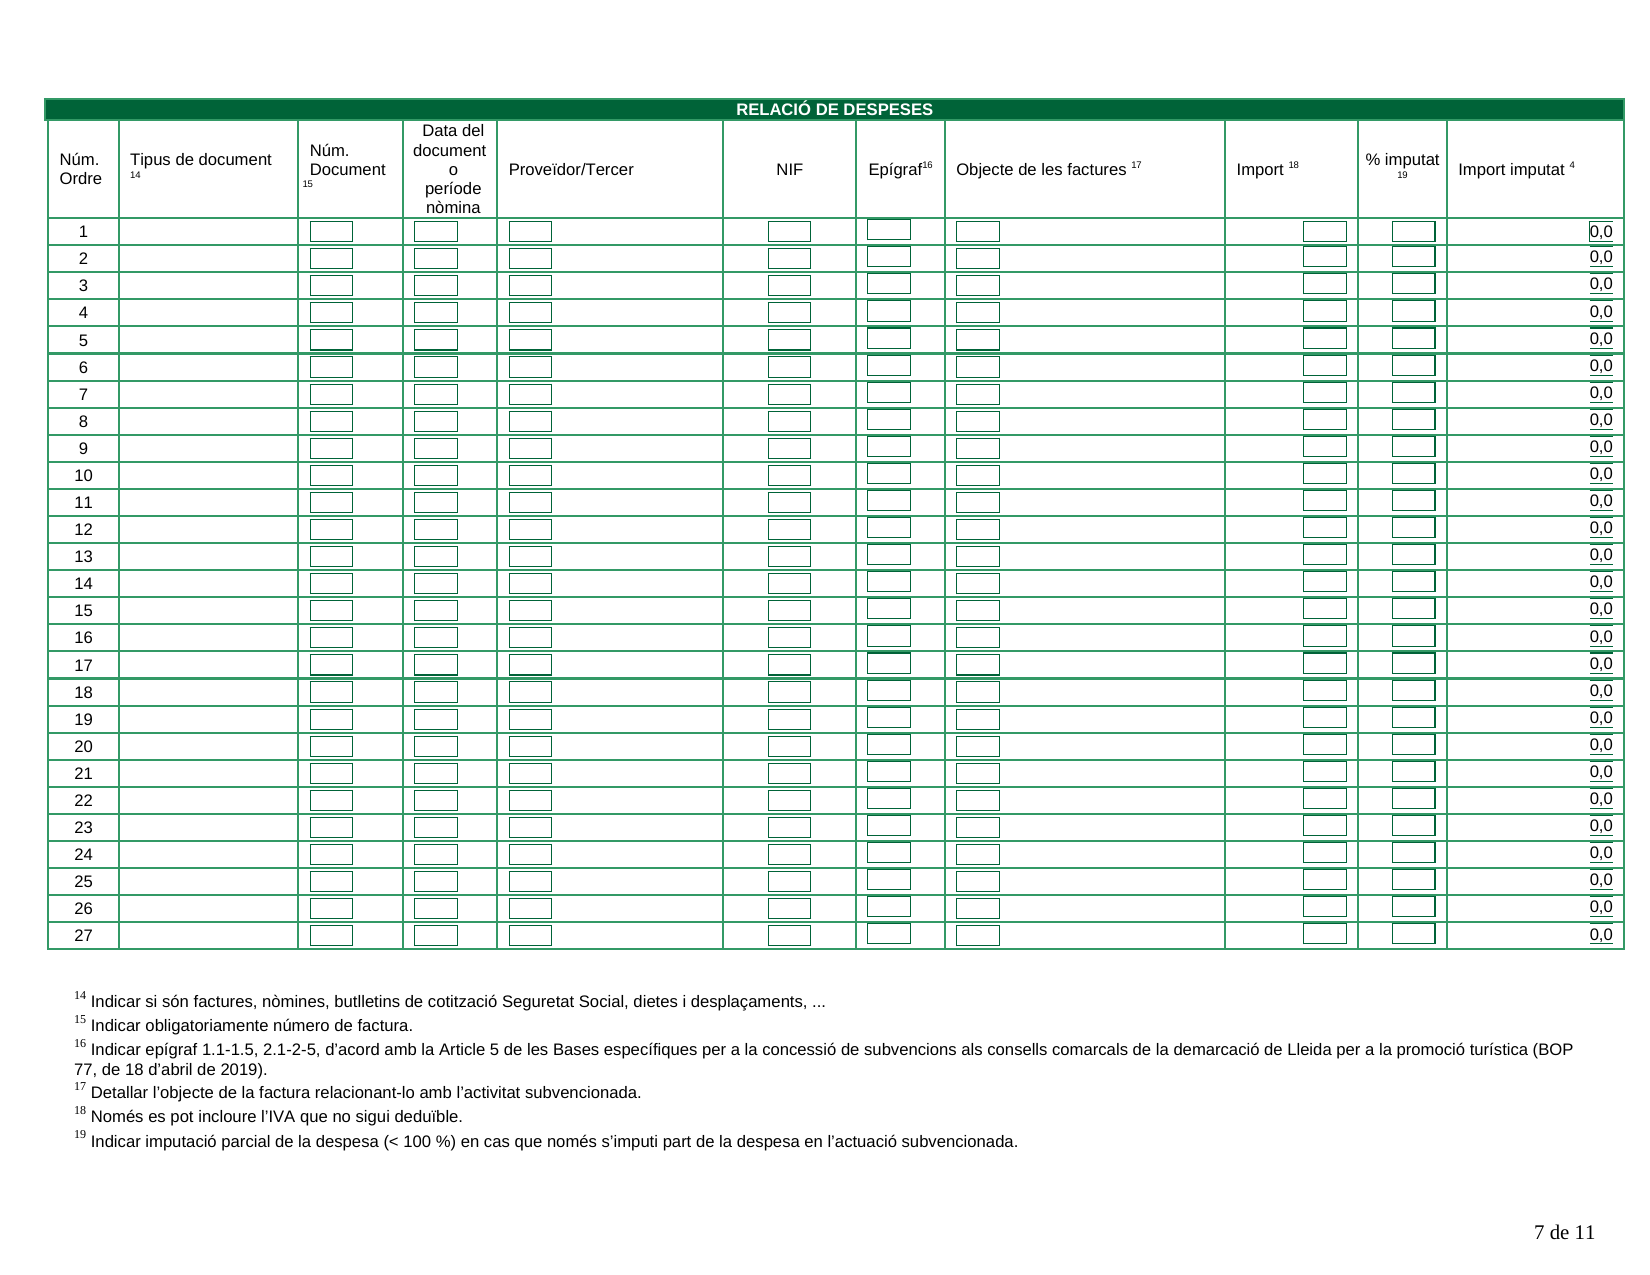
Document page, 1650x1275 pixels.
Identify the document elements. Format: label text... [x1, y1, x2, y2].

table_cell 17 [49, 652, 118, 677]
table_cell NIF [724, 121, 855, 217]
table_cell [857, 869, 944, 894]
table_cell [1359, 463, 1446, 488]
table_cell [1359, 517, 1446, 542]
table_cell [404, 544, 496, 569]
table_cell [857, 761, 944, 786]
table_cell [299, 517, 402, 542]
table_cell [1226, 923, 1357, 948]
table_cell [1226, 652, 1357, 677]
table_cell [1359, 842, 1446, 867]
table_cell [1226, 761, 1357, 786]
table_cell [404, 734, 496, 759]
table_cell 16 [49, 625, 118, 650]
table_cell [498, 815, 722, 840]
table_cell [498, 273, 722, 298]
table_cell 26 [49, 896, 118, 921]
table_cell [404, 923, 496, 948]
table_cell [299, 842, 402, 867]
table_cell Import [1226, 121, 1357, 217]
table_cell Objecte de les factures [946, 121, 1224, 217]
table_cell [1226, 327, 1357, 352]
table_cell [946, 707, 1224, 732]
table_cell 5 [49, 327, 118, 352]
table_cell 0,0 [1448, 571, 1623, 596]
table_cell [946, 300, 1224, 325]
table_cell [498, 788, 722, 813]
table_cell [404, 273, 496, 298]
table_cell [299, 436, 402, 461]
table_cell [1359, 869, 1446, 894]
table_cell [299, 707, 402, 732]
table_cell [498, 842, 722, 867]
table_cell [724, 680, 855, 704]
table_cell 0,0 [1448, 625, 1623, 650]
table_cell [724, 815, 855, 840]
table_cell 0,0 [1448, 273, 1623, 298]
table_cell [946, 409, 1224, 434]
table_cell [1226, 734, 1357, 759]
table_cell 0,0 [1448, 463, 1623, 488]
table_cell [857, 273, 944, 298]
table_cell [299, 246, 402, 271]
table_cell [404, 680, 496, 704]
table_cell [299, 869, 402, 894]
table_cell [857, 734, 944, 759]
table_cell [724, 896, 855, 921]
table_cell 24 [49, 842, 118, 867]
table_cell [404, 327, 496, 352]
table_cell 9 [49, 436, 118, 461]
table_cell [404, 896, 496, 921]
table_cell [299, 923, 402, 948]
table_cell Epígraf [857, 121, 944, 217]
table_cell [299, 219, 402, 244]
table_cell [498, 598, 722, 623]
table_cell [1226, 544, 1357, 569]
table_cell [857, 382, 944, 407]
table_cell [299, 382, 402, 407]
table_cell [946, 355, 1224, 379]
table_cell 10 [49, 463, 118, 488]
table_cell [299, 734, 402, 759]
table_cell [946, 652, 1224, 677]
table_cell [724, 788, 855, 813]
table_cell 0,0 [1448, 355, 1623, 379]
table_cell [857, 842, 944, 867]
table_cell Proveïdor/Tercer [498, 121, 722, 217]
table_cell [946, 273, 1224, 298]
table_cell [946, 490, 1224, 515]
table_cell [946, 625, 1224, 650]
table_cell [857, 490, 944, 515]
table_cell 2 [49, 246, 118, 271]
table_cell [1226, 300, 1357, 325]
table_cell [946, 219, 1224, 244]
table_cell [299, 625, 402, 650]
table_cell 0,0 [1448, 896, 1623, 921]
table_cell [1226, 463, 1357, 488]
table_cell [299, 409, 402, 434]
table_cell [857, 707, 944, 732]
table_cell [299, 571, 402, 596]
table_cell [120, 707, 297, 732]
table_cell [299, 327, 402, 352]
table_cell [404, 625, 496, 650]
table_cell [120, 246, 297, 271]
table_cell [120, 490, 297, 515]
table_cell [946, 246, 1224, 271]
table_cell [857, 680, 944, 704]
table_cell [498, 625, 722, 650]
table_cell [724, 571, 855, 596]
table_cell [120, 436, 297, 461]
table_cell [1226, 273, 1357, 298]
table_cell [724, 544, 855, 569]
table_cell 3 [49, 273, 118, 298]
table_cell [1359, 300, 1446, 325]
table_cell 0,0 [1448, 544, 1623, 569]
table_cell Núm. Ordre [49, 121, 118, 217]
table_cell [1226, 355, 1357, 379]
table_cell [120, 869, 297, 894]
table_cell [404, 300, 496, 325]
table_cell 0,0 [1448, 219, 1623, 244]
table_cell 0,0 [1448, 327, 1623, 352]
table_cell [120, 625, 297, 650]
table_cell [946, 327, 1224, 352]
table_cell 0,0 [1448, 842, 1623, 867]
table_cell [120, 761, 297, 786]
table_cell 15 [49, 598, 118, 623]
table_cell [1226, 436, 1357, 461]
table_cell [857, 436, 944, 461]
table_cell [498, 246, 722, 271]
table_cell Tipus de document [120, 121, 297, 217]
table_cell [1226, 219, 1357, 244]
table_cell [946, 517, 1224, 542]
table_cell [120, 463, 297, 488]
table_cell [404, 788, 496, 813]
table_cell [946, 923, 1224, 948]
table_cell [946, 869, 1224, 894]
table_cell 20 [49, 734, 118, 759]
table_cell [946, 382, 1224, 407]
table_cell [857, 300, 944, 325]
table_cell 0,0 [1448, 815, 1623, 840]
table_cell [724, 273, 855, 298]
table_cell [857, 463, 944, 488]
table_cell [724, 219, 855, 244]
table_cell [857, 571, 944, 596]
table_cell [724, 842, 855, 867]
table_cell [724, 869, 855, 894]
table_cell [299, 815, 402, 840]
table_cell 0,0 [1448, 734, 1623, 759]
table_cell [857, 788, 944, 813]
table_cell 14 [49, 571, 118, 596]
table_cell [498, 517, 722, 542]
table_cell [1226, 788, 1357, 813]
table_cell [299, 463, 402, 488]
table_cell [724, 436, 855, 461]
table_cell [404, 571, 496, 596]
table_cell [946, 734, 1224, 759]
table_cell [498, 680, 722, 704]
table_cell [120, 409, 297, 434]
table_cell [1226, 598, 1357, 623]
table_cell [1226, 625, 1357, 650]
table_cell [857, 246, 944, 271]
table_cell [404, 869, 496, 894]
table_cell [404, 707, 496, 732]
table_cell Import imputat 4 [1448, 121, 1623, 217]
table_cell [120, 842, 297, 867]
table_cell [299, 273, 402, 298]
table_cell [299, 355, 402, 379]
table_cell 0,0 [1448, 409, 1623, 434]
table_cell 12 [49, 517, 118, 542]
table_cell [498, 923, 722, 948]
table_cell [498, 490, 722, 515]
table_cell 0,0 [1448, 598, 1623, 623]
table_cell [724, 382, 855, 407]
table_cell 0,0 [1448, 382, 1623, 407]
table_cell [1359, 436, 1446, 461]
table_cell [120, 273, 297, 298]
table_cell [724, 246, 855, 271]
table_cell 6 [49, 355, 118, 379]
table_cell [120, 788, 297, 813]
table_cell [946, 896, 1224, 921]
table_cell [498, 896, 722, 921]
table_cell [120, 571, 297, 596]
table_cell [1359, 788, 1446, 813]
table_cell [857, 355, 944, 379]
table_cell 0,0 [1448, 707, 1623, 732]
table_cell [724, 734, 855, 759]
table_cell [120, 219, 297, 244]
table_cell Núm. Document [299, 121, 402, 217]
table_cell [1226, 842, 1357, 867]
table_cell [498, 219, 722, 244]
table_cell [1359, 598, 1446, 623]
table_cell [120, 652, 297, 677]
table_cell [724, 598, 855, 623]
table_cell 4 [49, 300, 118, 325]
table_cell [299, 652, 402, 677]
table_cell 8 [49, 409, 118, 434]
table_cell [299, 761, 402, 786]
table_cell [498, 463, 722, 488]
table_cell [120, 680, 297, 704]
table_cell [498, 355, 722, 379]
table_cell [1359, 652, 1446, 677]
table_cell [498, 327, 722, 352]
table_cell 0,0 [1448, 246, 1623, 271]
table_cell [498, 734, 722, 759]
table_cell [299, 490, 402, 515]
table_cell [1226, 680, 1357, 704]
table_cell [404, 815, 496, 840]
table_cell [724, 490, 855, 515]
table_cell [120, 517, 297, 542]
table_cell [120, 355, 297, 379]
table_cell [120, 327, 297, 352]
table_cell [120, 300, 297, 325]
table_cell [404, 490, 496, 515]
table_cell [498, 707, 722, 732]
table_cell 0,0 [1448, 761, 1623, 786]
table_cell [404, 382, 496, 407]
table_cell [120, 382, 297, 407]
table_cell [946, 598, 1224, 623]
table_cell [946, 788, 1224, 813]
table_cell 23 [49, 815, 118, 840]
table_cell [857, 219, 944, 244]
table_cell [1359, 327, 1446, 352]
table_cell [857, 327, 944, 352]
table_cell [404, 409, 496, 434]
table_cell [1359, 625, 1446, 650]
table_cell [1359, 273, 1446, 298]
table_cell 0,0 [1448, 869, 1623, 894]
table_cell [946, 680, 1224, 704]
table_cell 0,0 [1448, 788, 1623, 813]
table_cell 0,0 [1448, 517, 1623, 542]
table_cell [404, 598, 496, 623]
table_cell 0,0 [1448, 680, 1623, 704]
table_cell [120, 598, 297, 623]
table_cell [857, 544, 944, 569]
table_cell 21 [49, 761, 118, 786]
table_cell 1 [49, 219, 118, 244]
table_cell [1226, 490, 1357, 515]
table_cell [1359, 707, 1446, 732]
table_cell [1359, 355, 1446, 379]
table_cell [498, 300, 722, 325]
table_cell [404, 761, 496, 786]
table_cell [1226, 896, 1357, 921]
table_cell [120, 896, 297, 921]
table_cell [498, 436, 722, 461]
table_cell [299, 788, 402, 813]
table_cell [946, 436, 1224, 461]
table_cell [724, 761, 855, 786]
table_cell [404, 517, 496, 542]
table_cell [120, 544, 297, 569]
table_cell 0,0 [1448, 300, 1623, 325]
table_cell [1359, 219, 1446, 244]
table_cell 13 [49, 544, 118, 569]
table_cell 22 [49, 788, 118, 813]
table_cell 0,0 [1448, 490, 1623, 515]
table_cell [1359, 761, 1446, 786]
table_cell [120, 815, 297, 840]
table_cell 25 [49, 869, 118, 894]
table_cell [120, 734, 297, 759]
table_cell [498, 652, 722, 677]
table_cell [1226, 869, 1357, 894]
table_cell [857, 517, 944, 542]
table_cell [404, 246, 496, 271]
table_cell [946, 463, 1224, 488]
table_cell [1359, 409, 1446, 434]
table_cell [857, 896, 944, 921]
table_cell [724, 409, 855, 434]
table_cell [404, 652, 496, 677]
table_cell [724, 517, 855, 542]
table_cell [1359, 680, 1446, 704]
table_cell [946, 571, 1224, 596]
table_cell 11 [49, 490, 118, 515]
table_cell [1226, 571, 1357, 596]
table_cell Data del document o període nòmina [404, 121, 496, 217]
table_cell [857, 625, 944, 650]
table_cell [946, 761, 1224, 786]
table_cell 0,0 [1448, 436, 1623, 461]
table_cell [498, 571, 722, 596]
table_cell [1226, 246, 1357, 271]
table_cell [404, 355, 496, 379]
table_cell [299, 544, 402, 569]
table_cell [857, 598, 944, 623]
table_cell [498, 382, 722, 407]
table_cell 27 [49, 923, 118, 948]
table_cell [120, 923, 297, 948]
table_cell [1226, 517, 1357, 542]
table_cell [946, 815, 1224, 840]
table_cell [498, 544, 722, 569]
table_cell [857, 815, 944, 840]
table_cell [299, 300, 402, 325]
table_cell % imputat [1359, 121, 1446, 217]
table_header RELACIÓ DE DESPESES [46, 100, 1623, 119]
table_cell [1359, 923, 1446, 948]
table_cell 0,0 [1448, 923, 1623, 948]
table_cell [1226, 707, 1357, 732]
table_cell [1359, 544, 1446, 569]
table_cell [724, 327, 855, 352]
table_cell [1359, 896, 1446, 921]
table_cell 18 [49, 680, 118, 704]
table_cell [724, 625, 855, 650]
table_cell [1359, 734, 1446, 759]
table_cell [724, 300, 855, 325]
table_cell [1226, 382, 1357, 407]
table_cell [724, 355, 855, 379]
table_cell [404, 219, 496, 244]
table_cell 19 [49, 707, 118, 732]
table_cell [498, 409, 722, 434]
table_cell [404, 842, 496, 867]
table_cell [724, 923, 855, 948]
table_cell [946, 544, 1224, 569]
table_cell [1359, 246, 1446, 271]
table_cell [857, 652, 944, 677]
table_cell [724, 463, 855, 488]
table_cell [404, 463, 496, 488]
table_cell [498, 869, 722, 894]
table_cell [498, 761, 722, 786]
table_cell [724, 652, 855, 677]
table_cell [1359, 571, 1446, 596]
table_cell [404, 436, 496, 461]
table_cell 0,0 [1448, 652, 1623, 677]
table_cell 7 [49, 382, 118, 407]
table_cell [299, 680, 402, 704]
table_cell [299, 896, 402, 921]
table_cell [1226, 409, 1357, 434]
table_cell [724, 707, 855, 732]
table_cell [1359, 815, 1446, 840]
table_cell [1226, 815, 1357, 840]
table_cell [857, 409, 944, 434]
table_cell [1359, 382, 1446, 407]
table_cell [299, 598, 402, 623]
table_cell [946, 842, 1224, 867]
table_cell [1359, 490, 1446, 515]
table_cell [857, 923, 944, 948]
